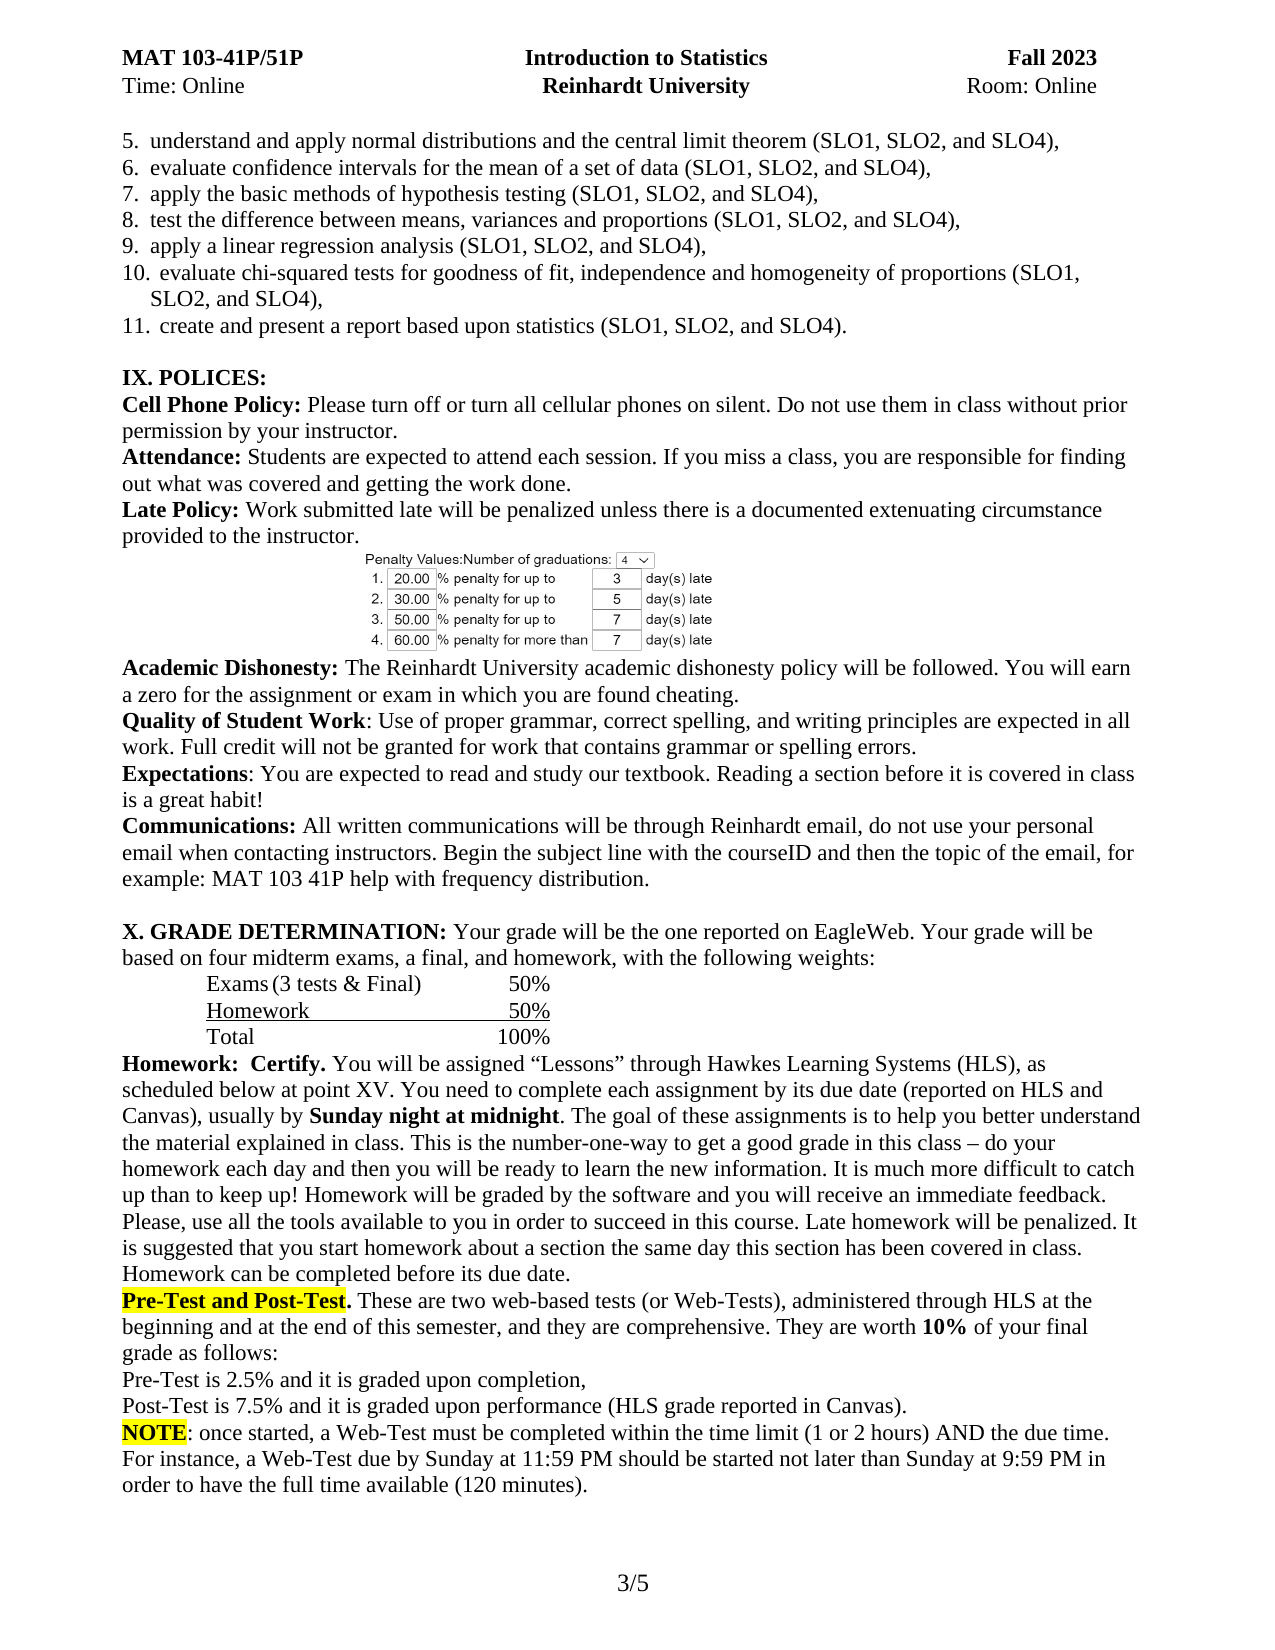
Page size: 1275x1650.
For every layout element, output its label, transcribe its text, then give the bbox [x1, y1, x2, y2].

list test the difference between means, variances and proportions (SLO1, SLO2, and SLO4), [122, 206, 1144, 233]
list apply a linear regression analysis (SLO1, SLO2, and SLO4), [122, 233, 1144, 259]
text Total 100% [206, 1023, 1144, 1049]
text Academic Dishonesty: The Reinhardt University academic dishonesty policy will be followed. You will earn a zero for the assignment or exam in which you are found cheating. [122, 654, 1144, 707]
text Homework: Certify. You will be assigned “Lessons” through Hawkes Learning Systems (HLS), as scheduled below at point XV. You need to complete each assignment by its due date (reported on HLS and Canvas), usually by Sunday night at midnight. The goal of these assignments is to help you better understand the material explained in class. This is the number-one-way to get a good grade in this class – do your homework each day and then you will be ready to learn the new information. It is much more difficult to catch up than to keep up! Homework will be graded by the software and you will receive an immediate feedback. Please, use all the tools available to you in order to succeed in this course. Late homework will be penalized. It is suggested that you start homework about a section the same day this section has been covered in class. Homework can be completed before its due date. Pre-Test and Post-Test. These are two web-based tests (or Web-Tests), administered through HLS at the beginning and at the end of this semester, and they are comprehensive. They are worth 10% of your final grade as follows: Pre-Test is 2.5% and it is graded upon completion, Post-Test is 7.5% and it is graded upon performance (HLS grade reported in Canvas). NOTE: once started, a Web-Test must be completed within the time limit (1 or 2 hours) AND the due time. For instance, a Web-Test due by Sunday at 11:59 PM should be started not later than Sunday at 9:59 PM in order to have the full time available (120 minutes). [122, 1049, 1144, 1498]
text Exams (3 tests & Final) 50% [206, 971, 1144, 997]
list create and present a report based upon statistics (SLO1, SLO2, and SLO4). [122, 312, 1144, 338]
text Homework 50% [206, 997, 1144, 1023]
text X. GRADE DETERMINATION: Your grade will be the one reported on EagleWeb. Your grade will be based on four midterm exams, a final, and homework, with the following weights: [122, 918, 1144, 971]
text Attendance: Students are expected to attend each session. If you miss a class, you are responsible for finding out what was covered and getting the work done. Late Policy: Work submitted late will be penalized unless there is a documented extenuating circumstance provided to the instructor. [122, 443, 1144, 549]
picture [366, 522, 797, 658]
list evaluate confidence intervals for the mean of a set of data (SLO1, SLO2, and SLO4), [122, 153, 1144, 180]
text Communications: All written communications will be through Reinhardt email, do not use your personal email when contacting instructors. Begin the subject line with the courseID and then the topic of the email, for example: MAT 103 41P help with frequency distribution. [122, 812, 1144, 891]
list apply the basic methods of hypothesis testing (SLO1, SLO2, and SLO4), [122, 180, 1144, 206]
text Quality of Student Work: Use of proper grammar, correct spelling, and writing principles are expected in all work. Full credit will not be granted for work that contains grammar or spelling errors. Expectations: You are expected to read and study our textbook. Reading a section before it is covered in class is a great habit! [122, 707, 1144, 812]
list evaluate chi-squared tests for goodness of fit, independence and homogeneity of proportions (SLO1, SLO2, and SLO4), [122, 259, 1144, 312]
text Cell Phone Policy: Please turn off or turn all cellular phones on silent. Do not use them in class without prior permission by your instructor. [122, 391, 1144, 443]
list understand and apply normal distributions and the central limit theorem (SLO1, SLO2, and SLO4), [122, 127, 1144, 153]
text IX. POLICES: [122, 364, 1144, 391]
